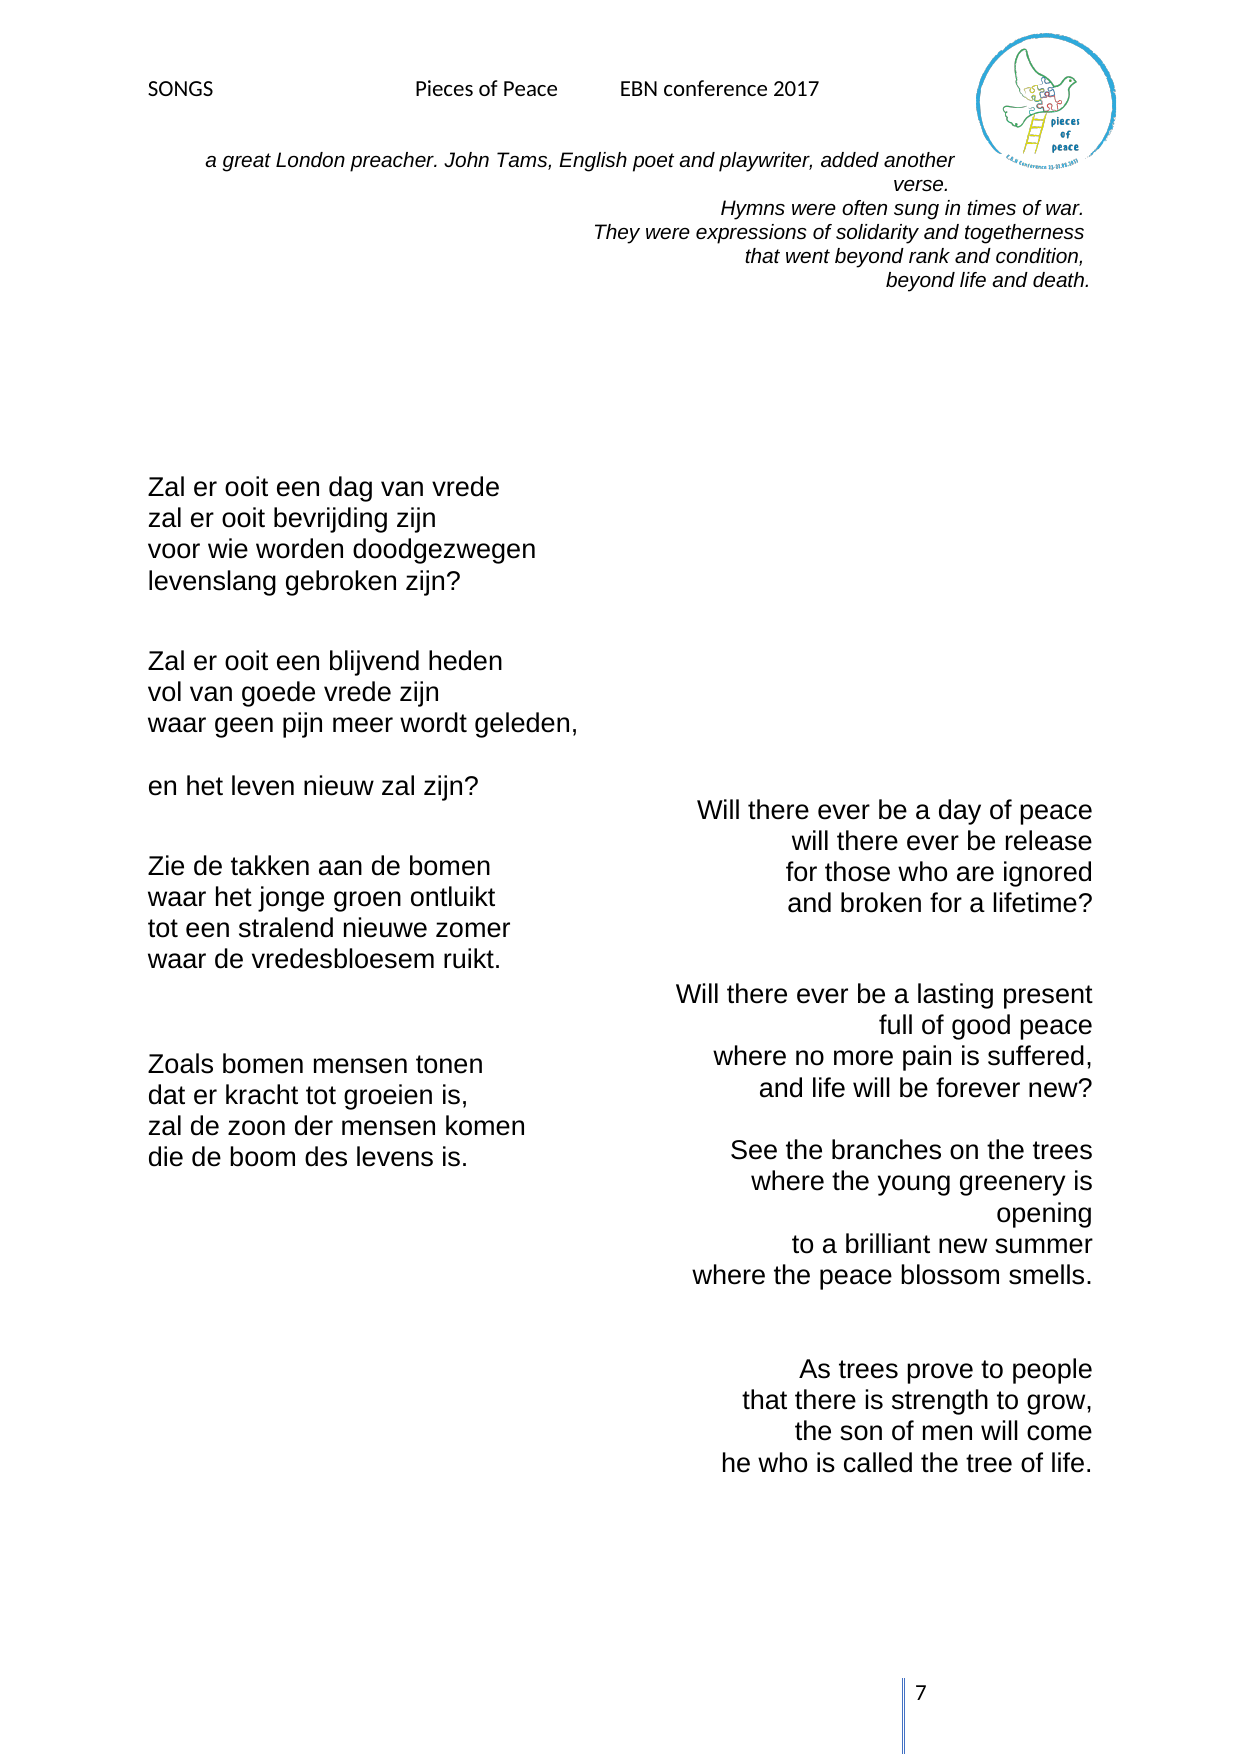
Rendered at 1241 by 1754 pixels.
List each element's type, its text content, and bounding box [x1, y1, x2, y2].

text and life will be forever new? [657, 1072, 1093, 1103]
text to a brilliant new summer [657, 1228, 1093, 1259]
text Zal er ooit een blijvend heden vol van goede vrede zijn waar geen pijn meer wordt geleden, en het leven nieuw zal zijn? [148, 644, 583, 829]
text Zoals bomen mensen tonen dat er kracht tot groeien is, zal de zoon der mensen komen die de boom des levens is. [148, 1048, 583, 1173]
text full of good peace [657, 1009, 1093, 1040]
text where the peace blossom smells. [657, 1259, 1093, 1290]
text will there ever be release [657, 825, 1093, 856]
text for those who are ignored [657, 856, 1093, 887]
text where the young greenery is opening [657, 1165, 1093, 1228]
text As trees prove to people [657, 1353, 1093, 1384]
text Will there ever be a day of peace [657, 794, 1093, 825]
text where no more pain is suffered, [657, 1040, 1093, 1072]
text he who is called the tree of life. [657, 1447, 1093, 1478]
picture [976, 33, 1117, 172]
text Zie de takken aan de bomen waar het jonge groen ontluikt tot een stralend nieuwe zomer waar de vredesbloesem ruikt. [148, 850, 583, 975]
text Zal er ooit een dag van vrede zal er ooit bevrijding zijn voor wie worden doodgezwegen levenslang gebroken zijn? [148, 471, 583, 624]
text Will there ever be a lasting present [657, 978, 1093, 1009]
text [148, 148, 1093, 291]
text the son of men will come [657, 1415, 1093, 1447]
text See the branches on the trees [657, 1103, 1093, 1165]
text that there is strength to grow, [657, 1384, 1093, 1415]
text and broken for a lifetime? [657, 887, 1093, 947]
